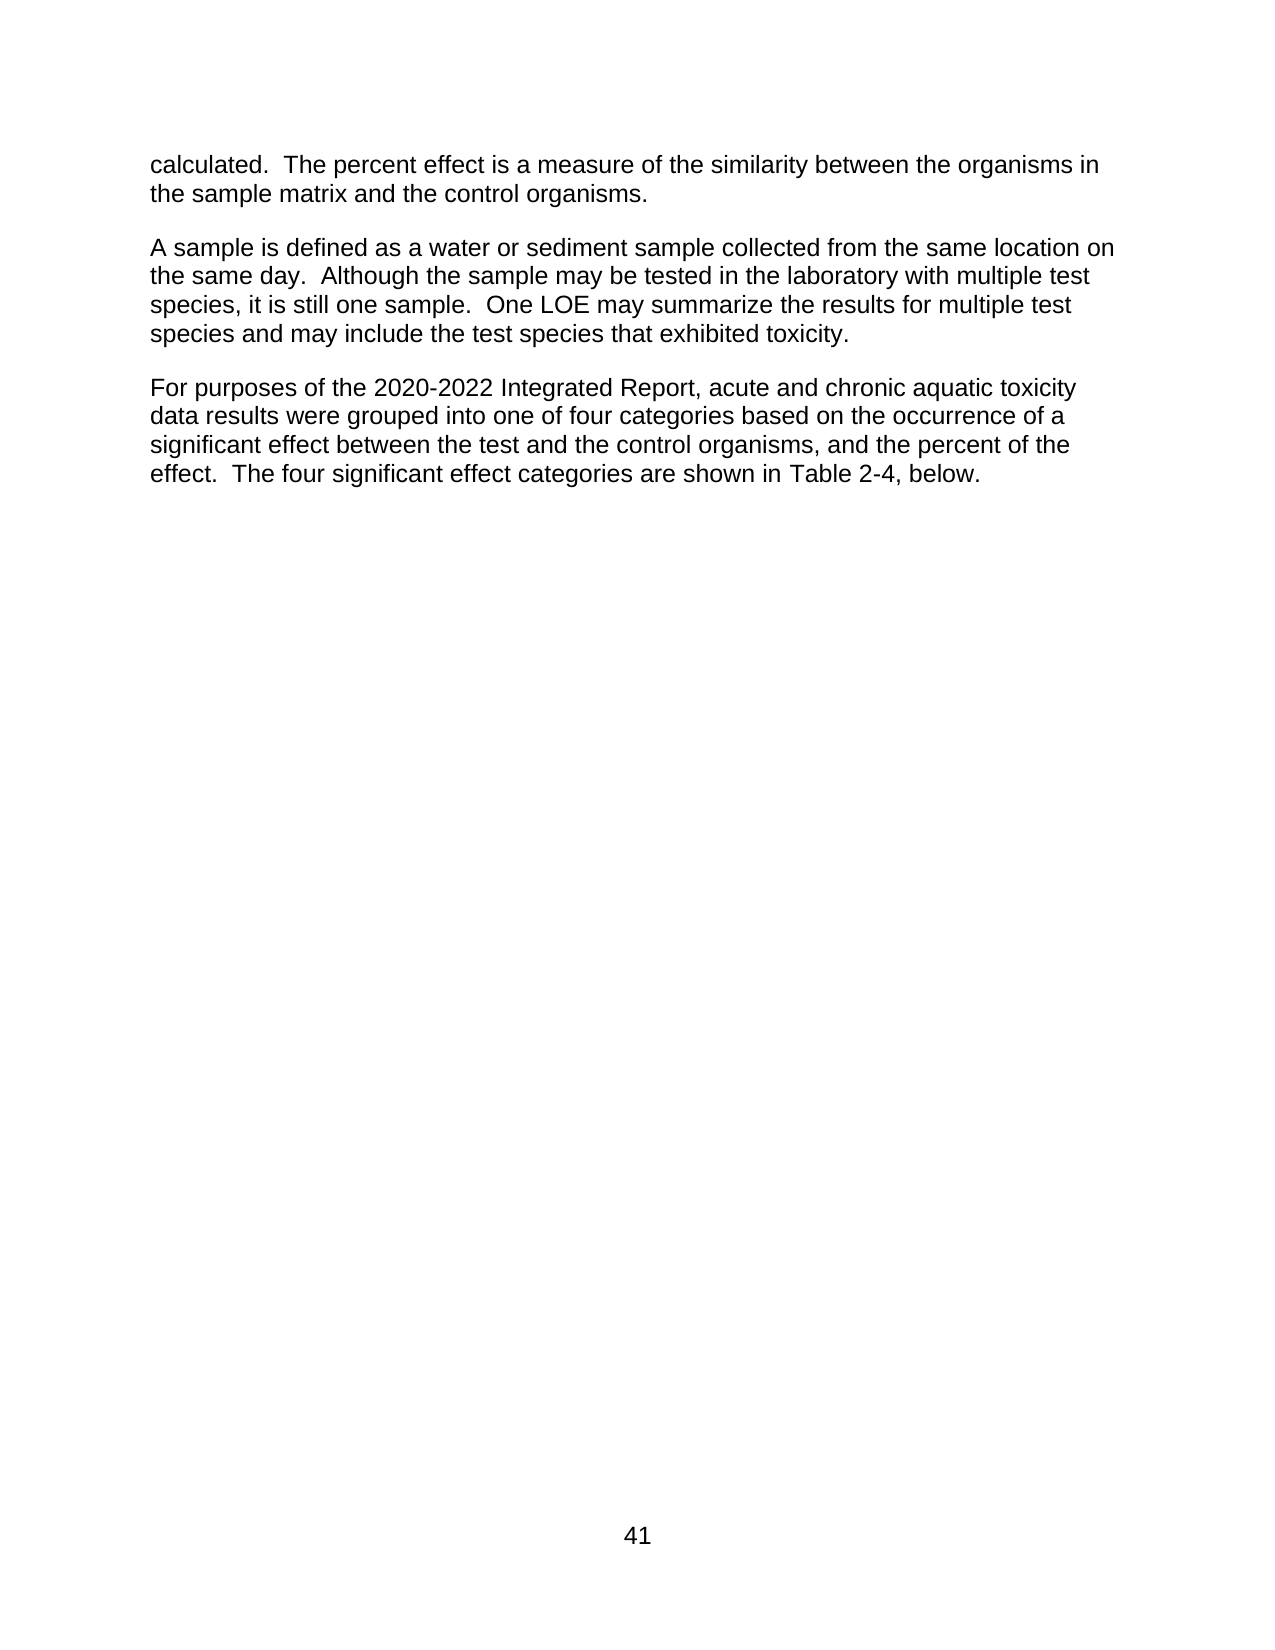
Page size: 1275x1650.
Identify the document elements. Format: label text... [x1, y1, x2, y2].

text A sample is defined as a water or sediment sample collected from the same location on the same day. Although the sample may be tested in the laboratory with multiple test species, it is still one sample. One LOE may summarize the results for multiple test species and may include the test species that exhibited toxicity. [150, 232, 1125, 347]
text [150, 150, 1125, 207]
text For purposes of the 2020-2022 Integrated Report, acute and chronic aquatic toxicity data results were grouped into one of four categories based on the occurrence of a significant effect between the test and the control organisms, and the percent of the effect. The four significant effect categories are shown in Table 2-4, below. [150, 372, 1125, 487]
